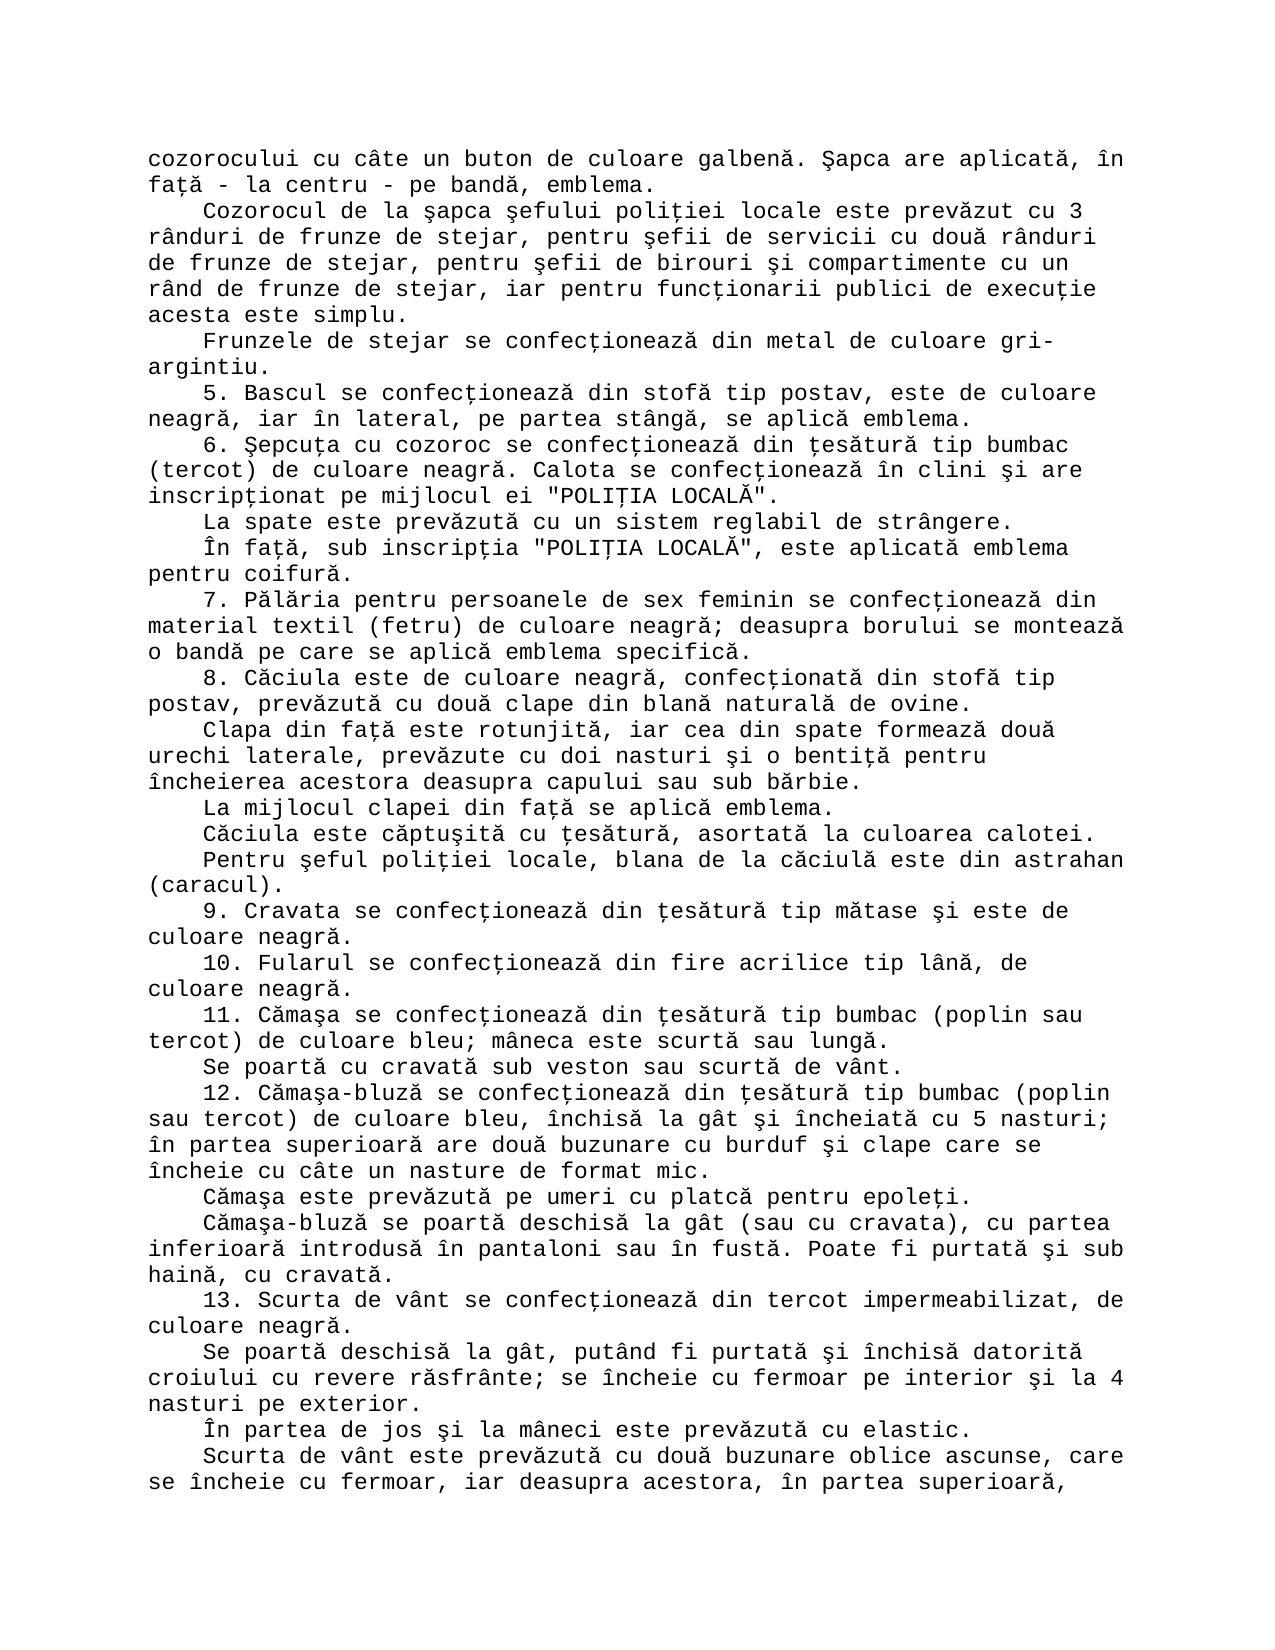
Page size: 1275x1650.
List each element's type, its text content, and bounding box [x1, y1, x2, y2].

text 6. Şepcuţa cu cozoroc se confecţionează din ţesătură tip bumbac (tercot) de culoare neagră. Calota se confecţionează în clini şi are inscripţionat pe mijlocul ei "POLIŢIA LOCALĂ". [148, 433, 1127, 511]
text 12. Cămaşa-bluză se confecţionează din ţesătură tip bumbac (poplin sau tercot) de culoare bleu, închisă la gât şi încheiată cu 5 nasturi; în partea superioară are două buzunare cu burduf şi clape care se încheie cu câte un nasture de format mic. [148, 1081, 1127, 1185]
text Pentru şeful poliţiei locale, blana de la căciulă este din astrahan (caracul). [148, 848, 1127, 900]
text 7. Pălăria pentru persoanele de sex feminin se confecţionează din material textil (fetru) de culoare neagră; deasupra borului se montează o bandă pe care se aplică emblema specifică. [148, 588, 1127, 666]
text 11. Cămaşa se confecţionează din ţesătură tip bumbac (poplin sau tercot) de culoare bleu; mâneca este scurtă sau lungă. [148, 1003, 1127, 1055]
text În faţă, sub inscripţia "POLIŢIA LOCALĂ", este aplicată emblema pentru coifură. [148, 537, 1127, 588]
text 10. Fularul se confecţionează din fire acrilice tip lână, de culoare neagră. [148, 952, 1127, 1003]
text Se poartă deschisă la gât, putând fi purtată şi închisă datorită croiului cu revere răsfrânte; se încheie cu fermoar pe interior şi la 4 nasturi pe exterior. [148, 1341, 1127, 1418]
text 8. Căciula este de culoare neagră, confecţionată din stofă tip postav, prevăzută cu două clape din blană naturală de ovine. [148, 666, 1127, 718]
text La mijlocul clapei din faţă se aplică emblema. [148, 796, 1127, 822]
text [148, 1444, 1127, 1496]
text Clapa din faţă este rotunjită, iar cea din spate formează două urechi laterale, prevăzute cu doi nasturi şi o bentiţă pentru încheierea acestora deasupra capului sau sub bărbie. [148, 718, 1127, 796]
text În partea de jos şi la mâneci este prevăzută cu elastic. [148, 1418, 1127, 1444]
text Cozorocul de la şapca şefului poliţiei locale este prevăzut cu 3 rânduri de frunze de stejar, pentru şefii de servicii cu două rânduri de frunze de stejar, pentru şefii de birouri şi compartimente cu un rând de frunze de stejar, iar pentru funcţionarii publici de execuţie acesta este simplu. [148, 199, 1127, 329]
text Frunzele de stejar se confecţionează din metal de culoare gri-argintiu. [148, 329, 1127, 381]
text 13. Scurta de vânt se confecţionează din tercot impermeabilizat, de culoare neagră. [148, 1289, 1127, 1341]
text La spate este prevăzută cu un sistem reglabil de strângere. [148, 511, 1127, 537]
text Cămaşa este prevăzută pe umeri cu platcă pentru epoleţi. [148, 1185, 1127, 1211]
text Se poartă cu cravată sub veston sau scurtă de vânt. [148, 1055, 1127, 1081]
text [148, 148, 1127, 199]
text 5. Bascul se confecţionează din stofă tip postav, este de culoare neagră, iar în lateral, pe partea stângă, se aplică emblema. [148, 381, 1127, 433]
text Cămaşa-bluză se poartă deschisă la gât (sau cu cravata), cu partea inferioară introdusă în pantaloni sau în fustă. Poate fi purtată şi sub haină, cu cravată. [148, 1211, 1127, 1289]
text Căciula este căptuşită cu ţesătură, asortată la culoarea calotei. [148, 822, 1127, 848]
text 9. Cravata se confecţionează din ţesătură tip mătase şi este de culoare neagră. [148, 900, 1127, 952]
